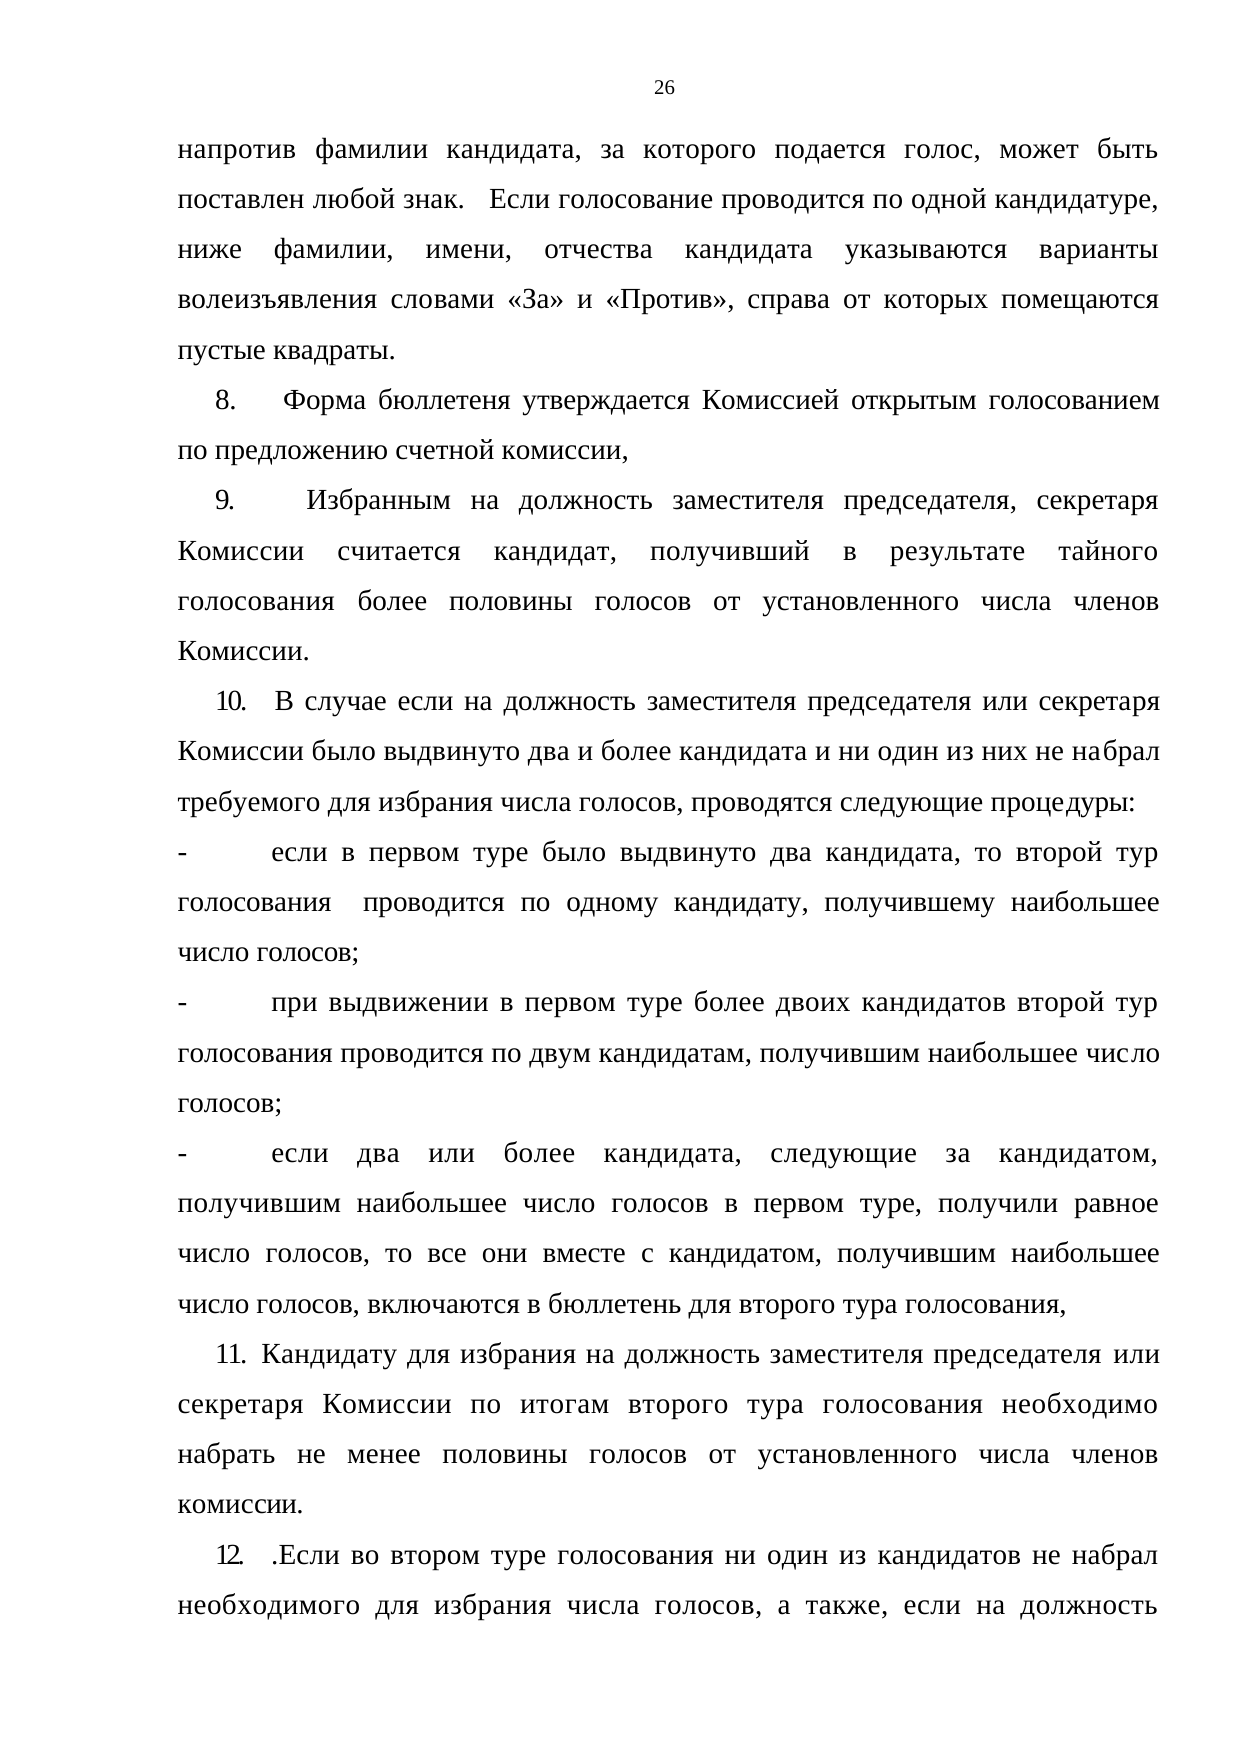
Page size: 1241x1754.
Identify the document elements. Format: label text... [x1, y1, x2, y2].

list если два или более кандидата, следующие за кандидатом, получившим наибольшее число голосов в первом туре, получили равное число голосов, то все они вместе с кандидатом, получившим наибольшее число голосов, включаются в бюллетень для второго тура голосования, [177, 1122, 1160, 1323]
list при выдвижении в первом туре более двоих кандидатов второй тур голосования проводится по двум кандидатам, получившим наибольшее число голосов; [177, 972, 1160, 1122]
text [177, 1524, 1160, 1624]
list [177, 118, 1160, 369]
text 9. Избранным на должность заместителя председателя, секретаря Комиссии считается кандидат, получивший в результате тайного голосования более половины голосов от установленного числа членов Комиссии. [177, 469, 1160, 670]
text 10. В случае если на должность заместителя председателя или секретаря Комиссии было выдвинуто два и более кандидата и ни один из них не набрал требуемого для избрания числа голосов, проводятся следующие процедуры: [177, 670, 1160, 821]
list Форма бюллетеня утверждается Комиссией открытым голосованием по предложению счетной комиссии, [177, 369, 1160, 469]
text 11. Кандидату для избрания на должность заместителя председателя или секретаря Комиссии по итогам второго тура голосования необходимо набрать не менее половины голосов от установленного числа членов комиссии. [177, 1323, 1160, 1524]
list если в первом туре было выдвинуто два кандидата, то второй тур голосования проводится по одному кандидату, получившему наибольшее число голосов; [177, 821, 1160, 972]
